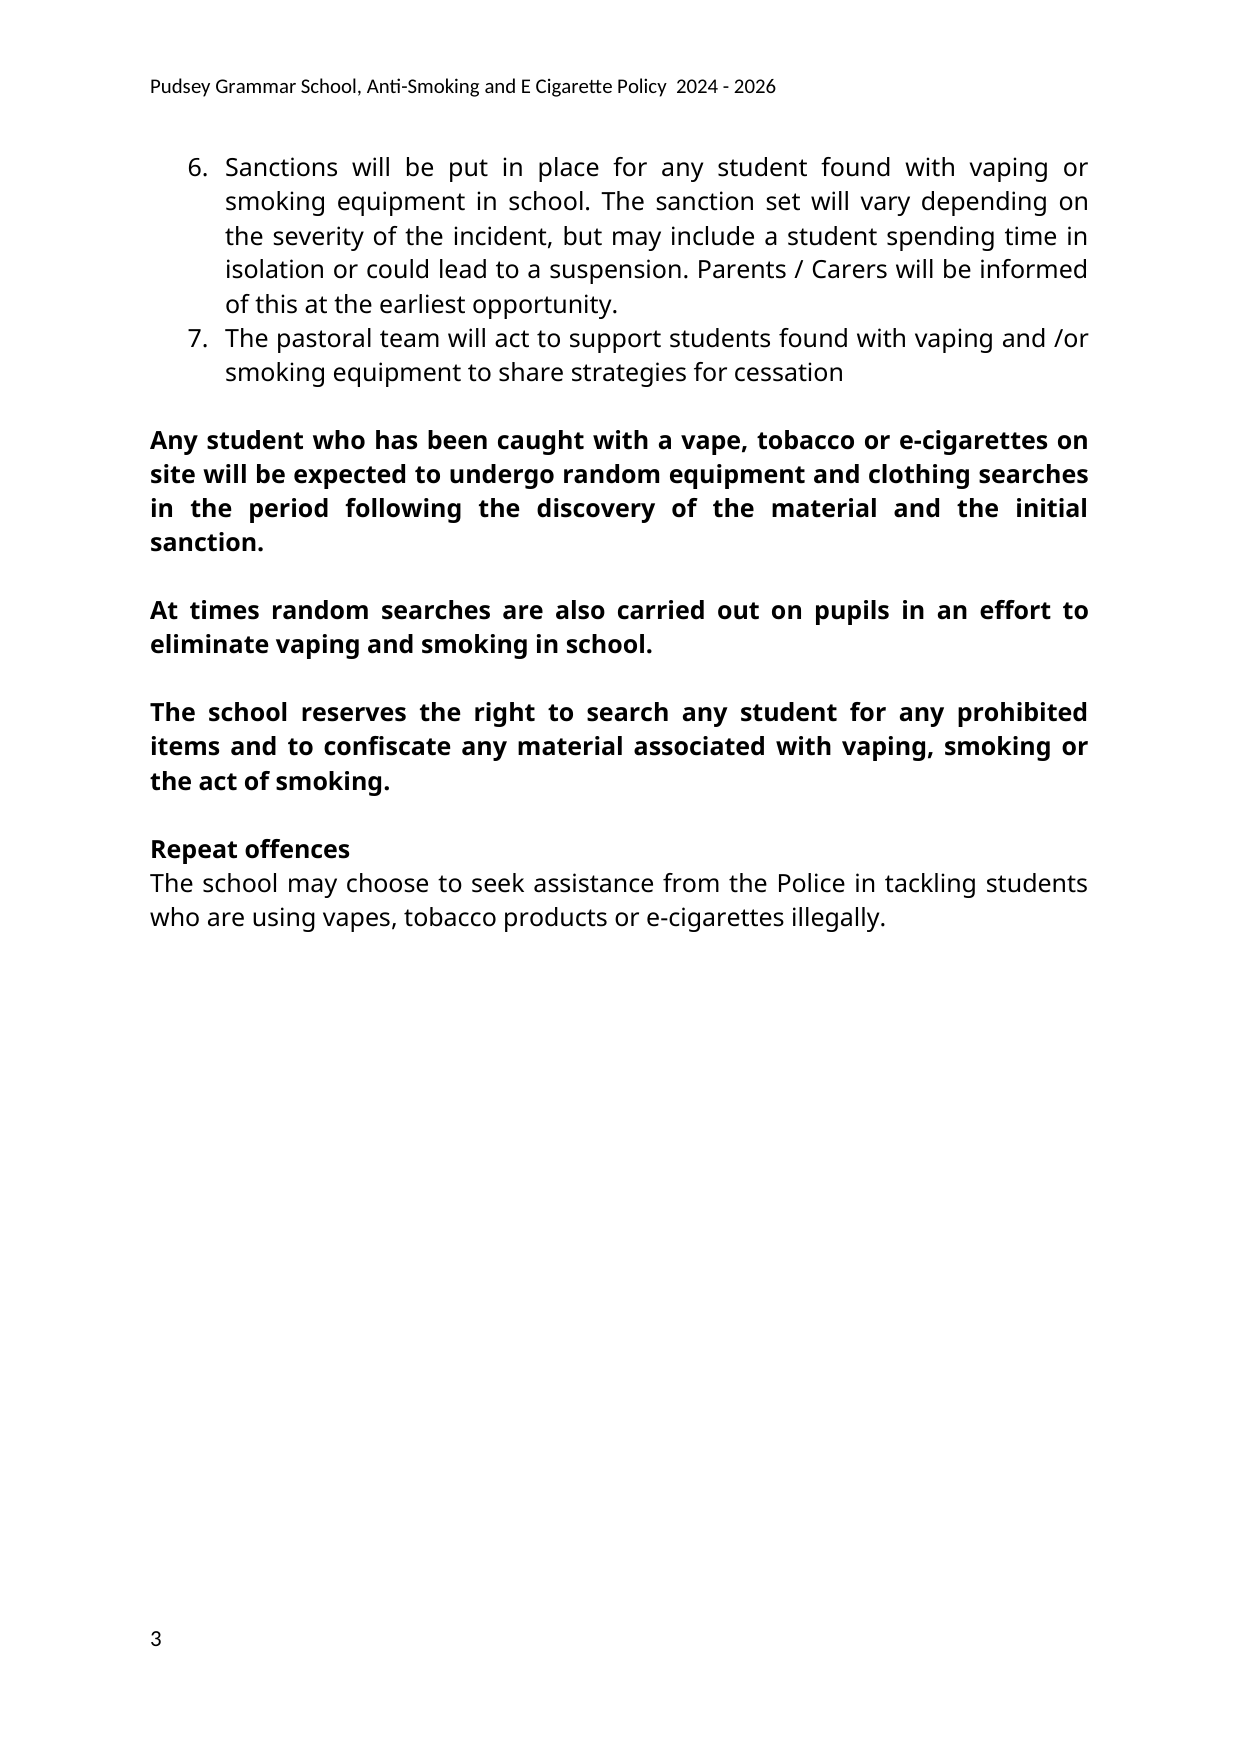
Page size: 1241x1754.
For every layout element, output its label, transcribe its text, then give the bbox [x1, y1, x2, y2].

text Repeat offences [150, 831, 1090, 865]
text The school may choose to seek assistance from the Police in tackling students who are using vapes, tobacco products or e-cigarettes illegally. [150, 865, 1090, 933]
list The pastoral team will act to support students found with vaping and /or smoking equipment to share strategies for cessation [187, 320, 1090, 388]
list Sanctions will be put in place for any student found with vaping or smoking equipment in school. The sanction set will vary depending on the severity of the incident, but may include a student spending time in isolation or could lead to a suspension. Parents / Carers will be informed of this at the earliest opportunity. [187, 150, 1090, 320]
text The school reserves the right to search any student for any prohibited items and to confiscate any material associated with vaping, smoking or the act of smoking. [150, 695, 1090, 797]
text At times random searches are also carried out on pupils in an effort to eliminate vaping and smoking in school. [150, 593, 1090, 661]
text Any student who has been caught with a vape, tobacco or e-cigarettes on site will be expected to undergo random equipment and clothing searches in the period following the discovery of the material and the initial sanction. [150, 422, 1090, 559]
